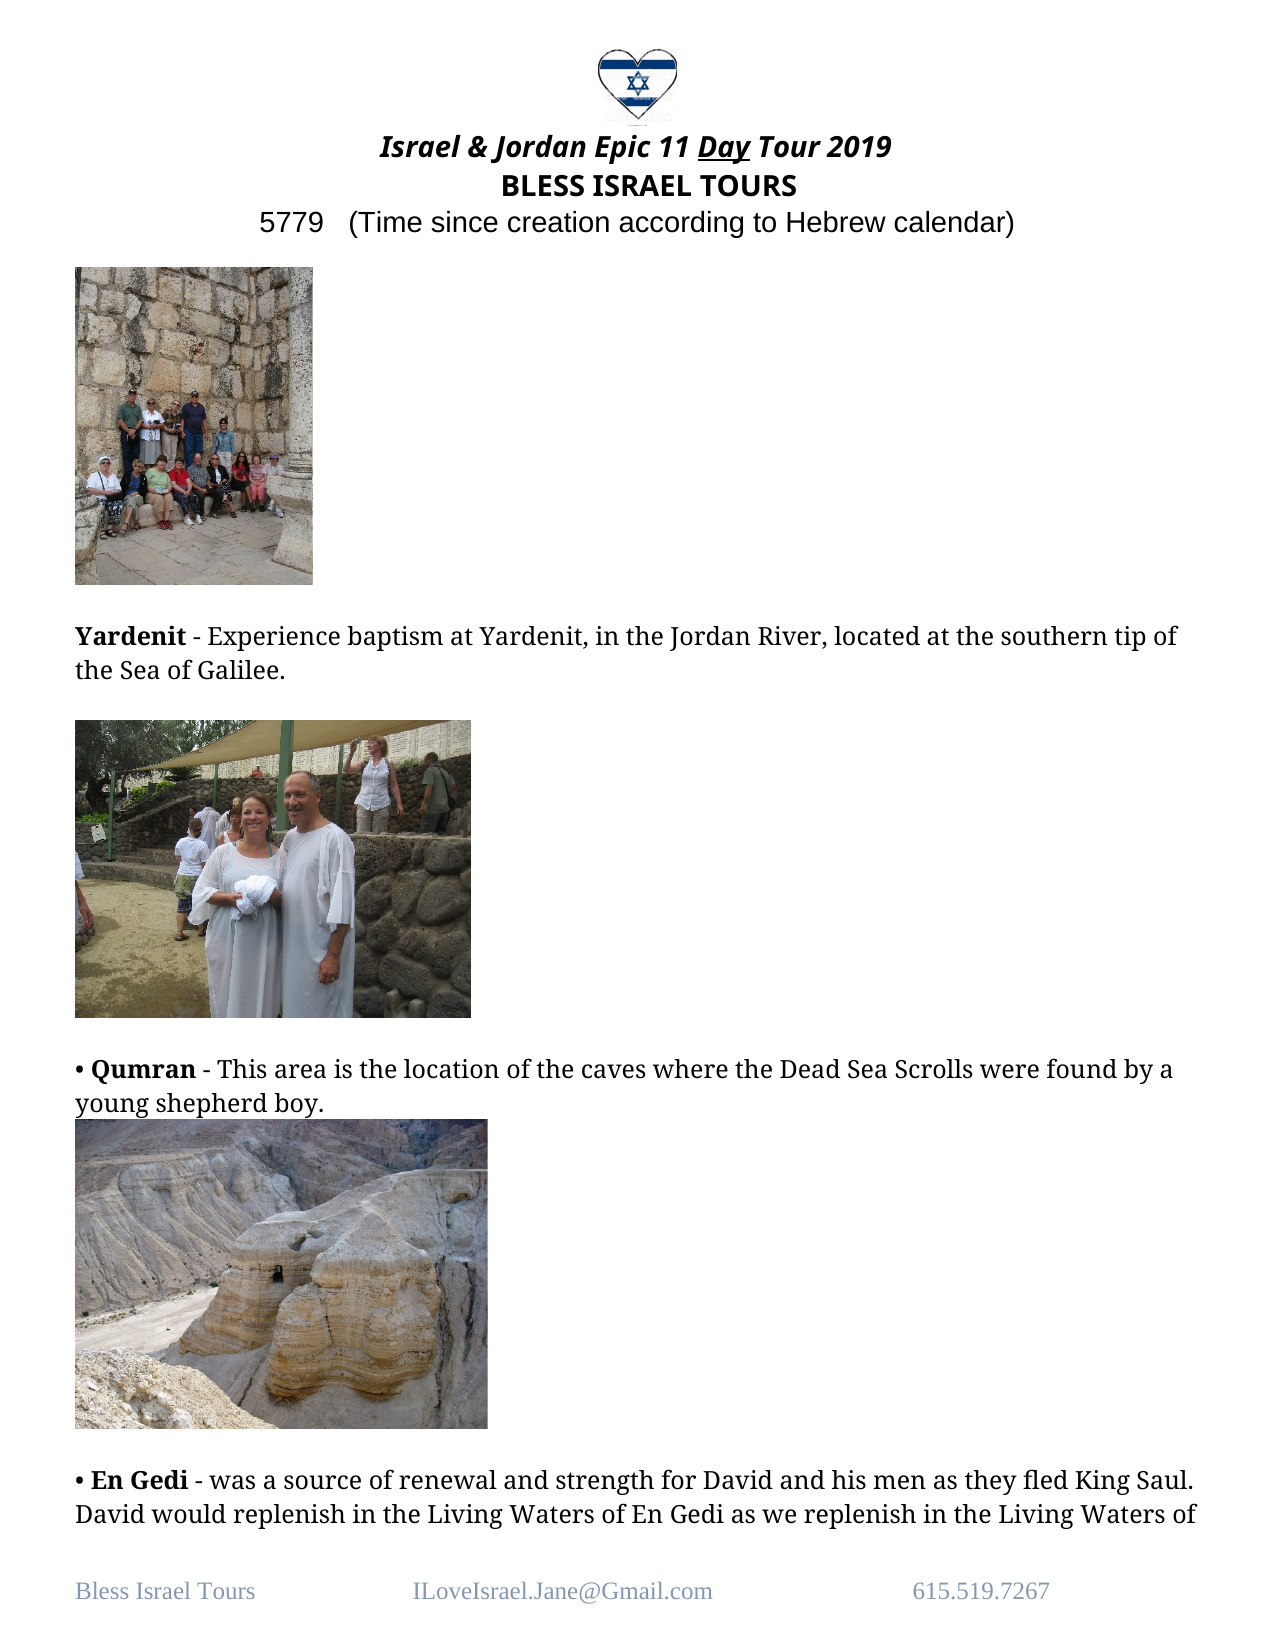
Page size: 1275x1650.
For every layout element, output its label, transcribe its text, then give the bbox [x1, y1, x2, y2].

text • Qumran - This area is the location of the caves where the Dead Sea Scrolls were found by a young shepherd boy. [75, 1051, 1200, 1119]
text Yardenit - Experience baptism at Yardenit, in the Jordan River, located at the southern tip of the Sea of Galilee. [75, 618, 1200, 686]
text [75, 1463, 1200, 1531]
picture [597, 45, 678, 126]
picture [75, 1119, 488, 1429]
picture [75, 720, 471, 1018]
picture [75, 267, 313, 585]
